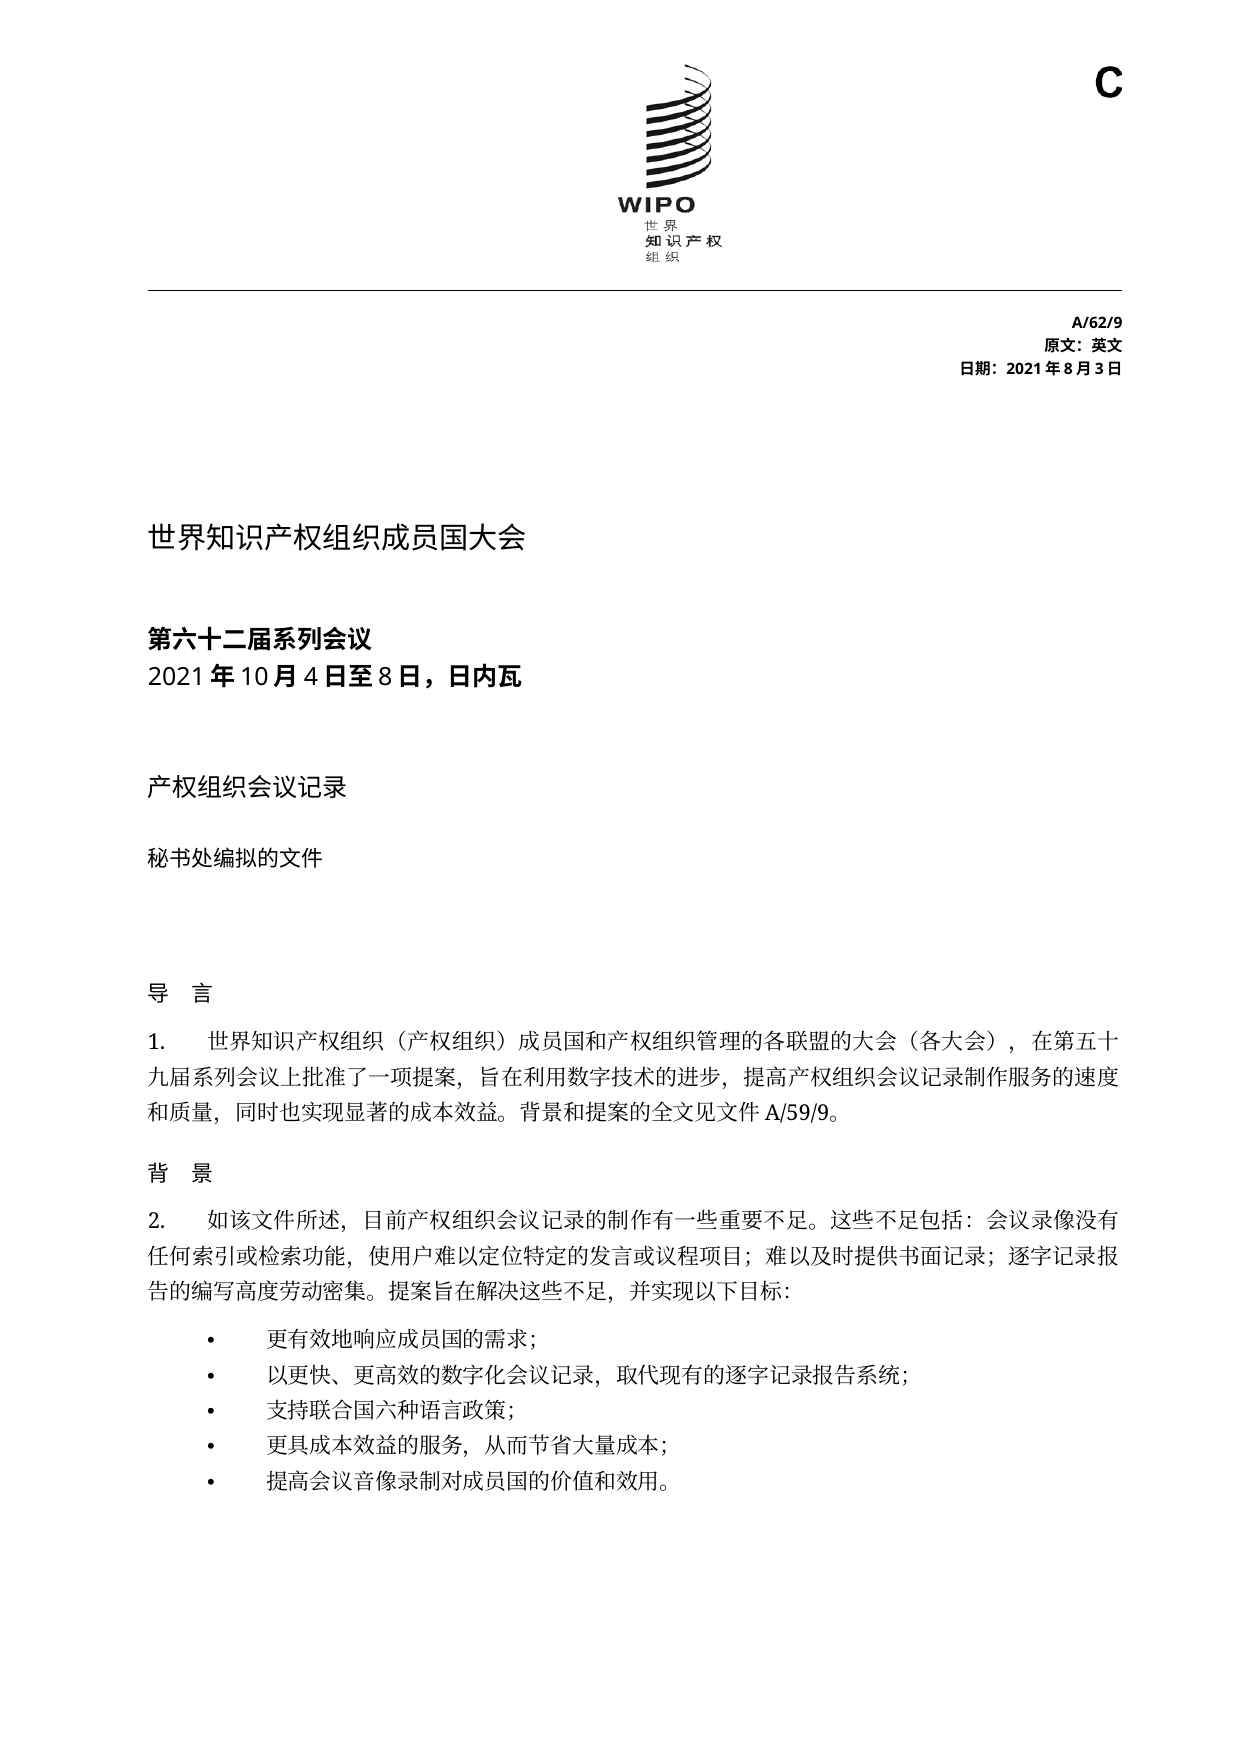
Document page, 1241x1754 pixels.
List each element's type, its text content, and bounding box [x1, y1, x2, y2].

list 更有效地响应成员国的需求； [207, 1318, 1122, 1354]
list 更具成本效益的服务，从而节省大量成本； [207, 1425, 1122, 1460]
list 如该文件所述，目前产权组织会议记录的制作有一些重要不足。这些不足包括：会议录像没有任何索引或检索功能，使用户难以定位特定的发言或议程项目；难以及时提供书面记录；逐字记录报告的编写高度劳动密集。提案旨在解决这些不足，并实现以下目标： [148, 1200, 1122, 1306]
picture [613, 59, 1123, 278]
text A/62/9 [148, 291, 1122, 333]
text 产权组织会议记录 [148, 767, 1122, 803]
text 第六十二届系列会议 2021年10月4日至8日，日内瓦 [148, 620, 1122, 692]
text 背 景 [148, 1152, 1122, 1187]
list 世界知识产权组织（产权组织）成员国和产权组织管理的各联盟的大会（各大会），在第五十九届系列会议上批准了一项提案，旨在利用数字技术的进步，提高产权组织会议记录制作服务的速度和质量，同时也实现显著的成本效益。背景和提案的全文见文件A/59/9。 [148, 1021, 1122, 1127]
text 日期：2021年8月3日 [148, 356, 1122, 379]
text 原文：英文 [148, 333, 1122, 356]
text 世界知识产权组织成员国大会 [148, 515, 1122, 557]
text 秘书处编拟的文件 [148, 841, 1122, 873]
text 导 言 [148, 973, 1122, 1008]
list 支持联合国六种语言政策； [207, 1389, 1122, 1425]
list 提高会议音像录制对成员国的价值和效用。 [207, 1460, 1122, 1496]
list 以更快、更高效的数字化会议记录，取代现有的逐字记录报告系统； [207, 1354, 1122, 1389]
